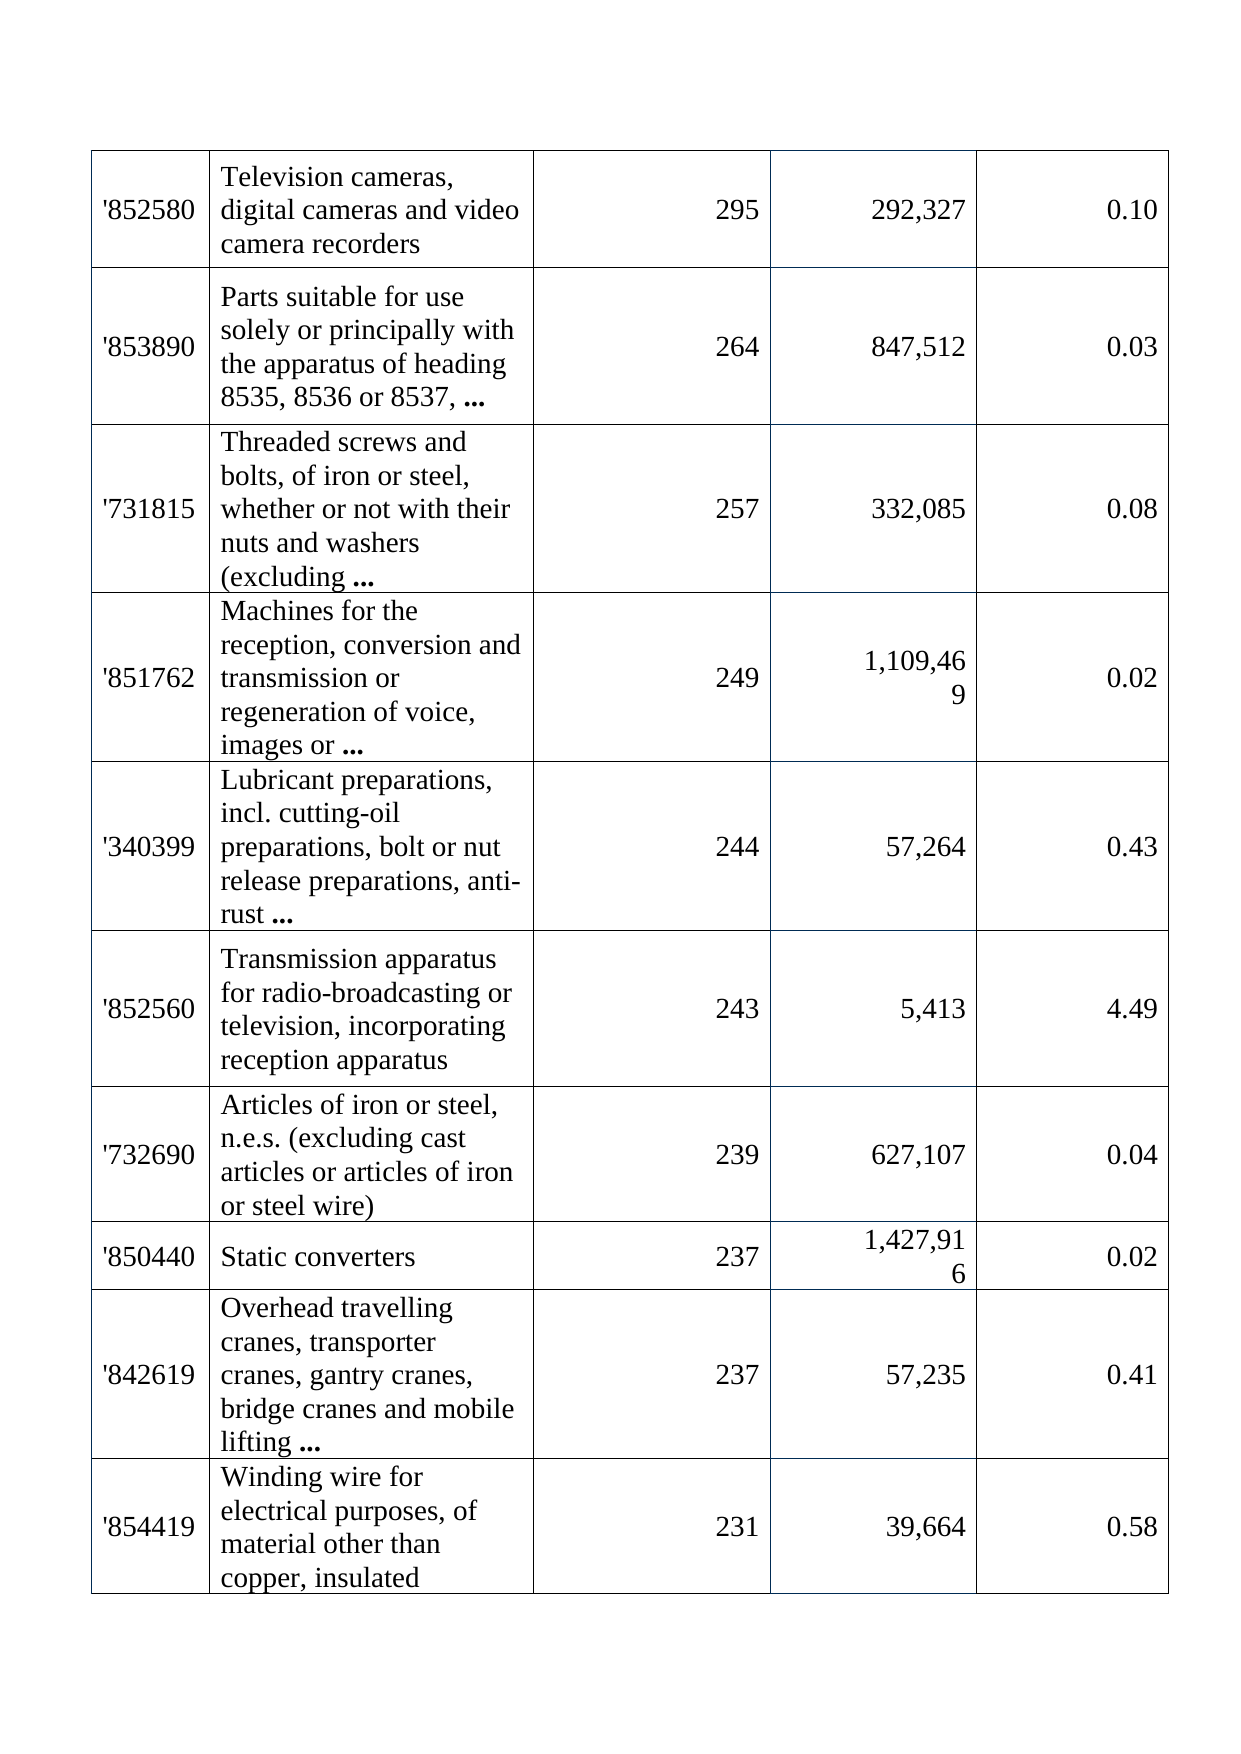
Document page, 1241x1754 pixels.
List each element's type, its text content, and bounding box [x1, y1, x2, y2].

table_cell '854419 [92, 1459, 209, 1593]
table_cell 0.41 [977, 1290, 1168, 1458]
table_cell 264 [534, 268, 770, 423]
table_cell '852560 [92, 931, 209, 1086]
table_cell 239 [534, 1087, 770, 1221]
table_cell 1,109,469 [771, 593, 976, 761]
table_cell 0.58 [977, 1459, 1168, 1593]
table_cell 0.10 [977, 151, 1168, 267]
table_cell Television cameras, digital cameras and video camera recorders [210, 151, 533, 267]
table_cell 4.49 [977, 931, 1168, 1086]
table_cell 57,264 [771, 762, 976, 930]
table_cell 57,235 [771, 1290, 976, 1458]
table_cell '842619 [92, 1290, 209, 1458]
table_cell 257 [534, 425, 770, 592]
table_cell Overhead travelling cranes, transporter cranes, gantry cranes, bridge cranes and mobile lifting ... [210, 1290, 533, 1458]
table_cell '731815 [92, 425, 209, 592]
table_cell 0.02 [977, 593, 1168, 761]
table_cell 0.03 [977, 268, 1168, 423]
table_cell Lubricant preparations, incl. cutting-oil preparations, bolt or nut release preparations, anti-rust ... [210, 762, 533, 930]
table_cell Threaded screws and bolts, of iron or steel, whether or not with their nuts and washers (excluding ... [210, 425, 533, 592]
table_cell 1,427,916 [771, 1222, 976, 1289]
table_cell '851762 [92, 593, 209, 761]
table_cell '852580 [92, 151, 209, 267]
table_cell 0.43 [977, 762, 1168, 930]
table_cell '850440 [92, 1222, 209, 1289]
table_cell Machines for the reception, conversion and transmission or regeneration of voice, images or ... [210, 593, 533, 761]
table_cell 249 [534, 593, 770, 761]
table_cell 243 [534, 931, 770, 1086]
table_cell '732690 [92, 1087, 209, 1221]
table_cell 627,107 [771, 1087, 976, 1221]
table_cell 5,413 [771, 931, 976, 1086]
table_cell 0.04 [977, 1087, 1168, 1221]
table_cell 244 [534, 762, 770, 930]
table_cell 0.02 [977, 1222, 1168, 1289]
table_cell 237 [534, 1290, 770, 1458]
table_cell Transmission apparatus for radio-broadcasting or television, incorporating reception apparatus [210, 931, 533, 1086]
table_cell '853890 [92, 268, 209, 423]
table_cell 332,085 [771, 425, 976, 592]
table_cell Static converters [210, 1222, 533, 1289]
table_cell Articles of iron or steel, n.e.s. (excluding cast articles or articles of iron or steel wire) [210, 1087, 533, 1221]
table_cell 237 [534, 1222, 770, 1289]
table_cell 292,327 [771, 151, 976, 267]
table_cell 0.08 [977, 425, 1168, 592]
table_cell '340399 [92, 762, 209, 930]
table_cell 295 [534, 151, 770, 267]
table_cell 847,512 [771, 268, 976, 423]
table_cell 39,664 [771, 1459, 976, 1593]
table_cell 231 [534, 1459, 770, 1593]
table_cell Winding wire for electrical purposes, of material other than copper, insulated [210, 1459, 533, 1593]
table_cell Parts suitable for use solely or principally with the apparatus of heading 8535, 8536 or 8537, ... [210, 268, 533, 423]
